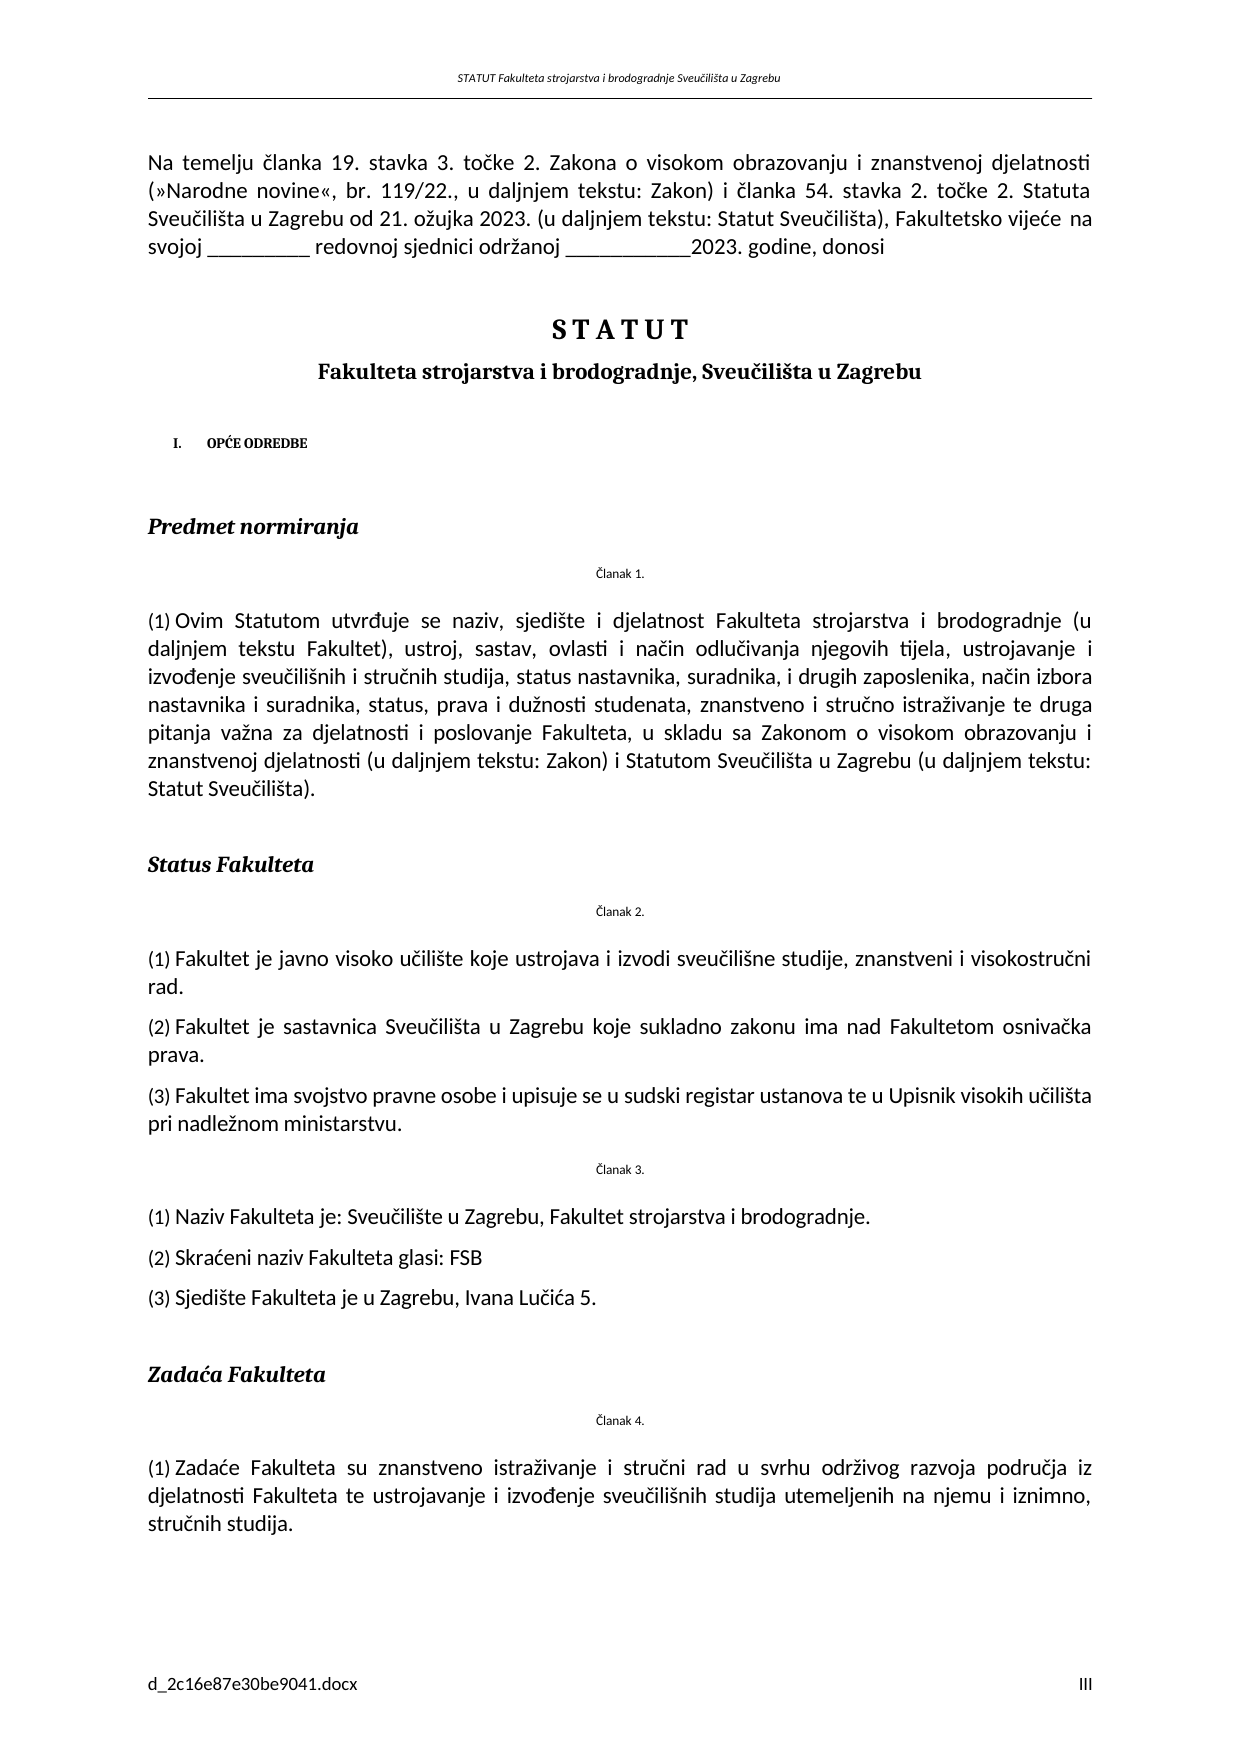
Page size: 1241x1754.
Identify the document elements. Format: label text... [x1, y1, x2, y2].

subtitle Predmet normiranja [148, 514, 1092, 540]
text Fakulteta strojarstva i brodogradnje, Sveučilišta u Zagrebu [148, 359, 1092, 385]
list Zadaće Fakulteta su znanstveno istraživanje i stručni rad u svrhu održivog razvoja područja iz djelatnosti Fakulteta te ustrojavanje i izvođenje sveučilišnih studija utemeljenih na njemu i iznimno, stručnih studija. [148, 1453, 1092, 1537]
text Sjedište Fakulteta je u Zagrebu, Ivana Lučića 5. [148, 1283, 1092, 1312]
list Skraćeni naziv Fakulteta glasi: FSB [148, 1243, 1092, 1271]
subtitle Status Fakulteta [148, 852, 1092, 878]
text STATUT [148, 313, 1092, 346]
list Naziv Fakulteta je: Sveučilište u Zagrebu, Fakultet strojarstva i brodogradnje. [148, 1202, 1092, 1231]
text Fakultet ima svojstvo pravne osobe i upisuje se u sudski registar ustanova te u Upisnik visokih učilišta pri nadležnom ministarstvu. [148, 1081, 1092, 1137]
list Ovim Statutom utvrđuje se naziv, sjedište i djelatnost Fakulteta strojarstva i brodogradnje (u daljnjem tekstu Fakultet), ustroj, sastav, ovlasti i način odlučivanja njegovih tijela, ustrojavanje i izvođenje sveučilišnih i stručnih studija, status nastavnika, suradnika, i drugih zaposlenika, način izbora nastavnika i suradnika, status, prava i dužnosti studenata, znanstveno i stručno istraživanje te druga pitanja važna za djelatnosti i poslovanje Fakulteta, u skladu sa Zakonom o visokom obrazovanju i znanstvenoj djelatnosti (u daljnjem tekstu: Zakon) i Statutom Sveučilišta u Zagrebu (u daljnjem tekstu: Statut Sveučilišta). [148, 606, 1092, 802]
text Fakultet je sastavnica Sveučilišta u Zagrebu koje sukladno zakonu ima nad Fakultetom osnivačka prava. [148, 1012, 1092, 1068]
text Fakultet je javno visoko učilište koje ustrojava i izvodi sveučilišne studije, znanstveni i visokostručni rad. [148, 944, 1092, 1000]
subtitle OPĆE ODREDBE [181, 435, 1092, 464]
subtitle Zadaća Fakulteta [148, 1362, 1092, 1388]
text Na temelju članka 19. stavka 3. točke 2. Zakona o visokom obrazovanju i znanstvenoj djelatnosti (»Narodne novine«, br. 119/22., u daljnjem tekstu: Zakon) i članka 54. stavka 2. točke 2. Statuta Sveučilišta u Zagrebu od 21. ožujka 2023. (u daljnjem tekstu: Statut Sveučilišta), Fakultetsko vijeće na svojoj _________ redovnoj sjednici održanoj ___________2023. godine, donosi [148, 148, 1092, 260]
